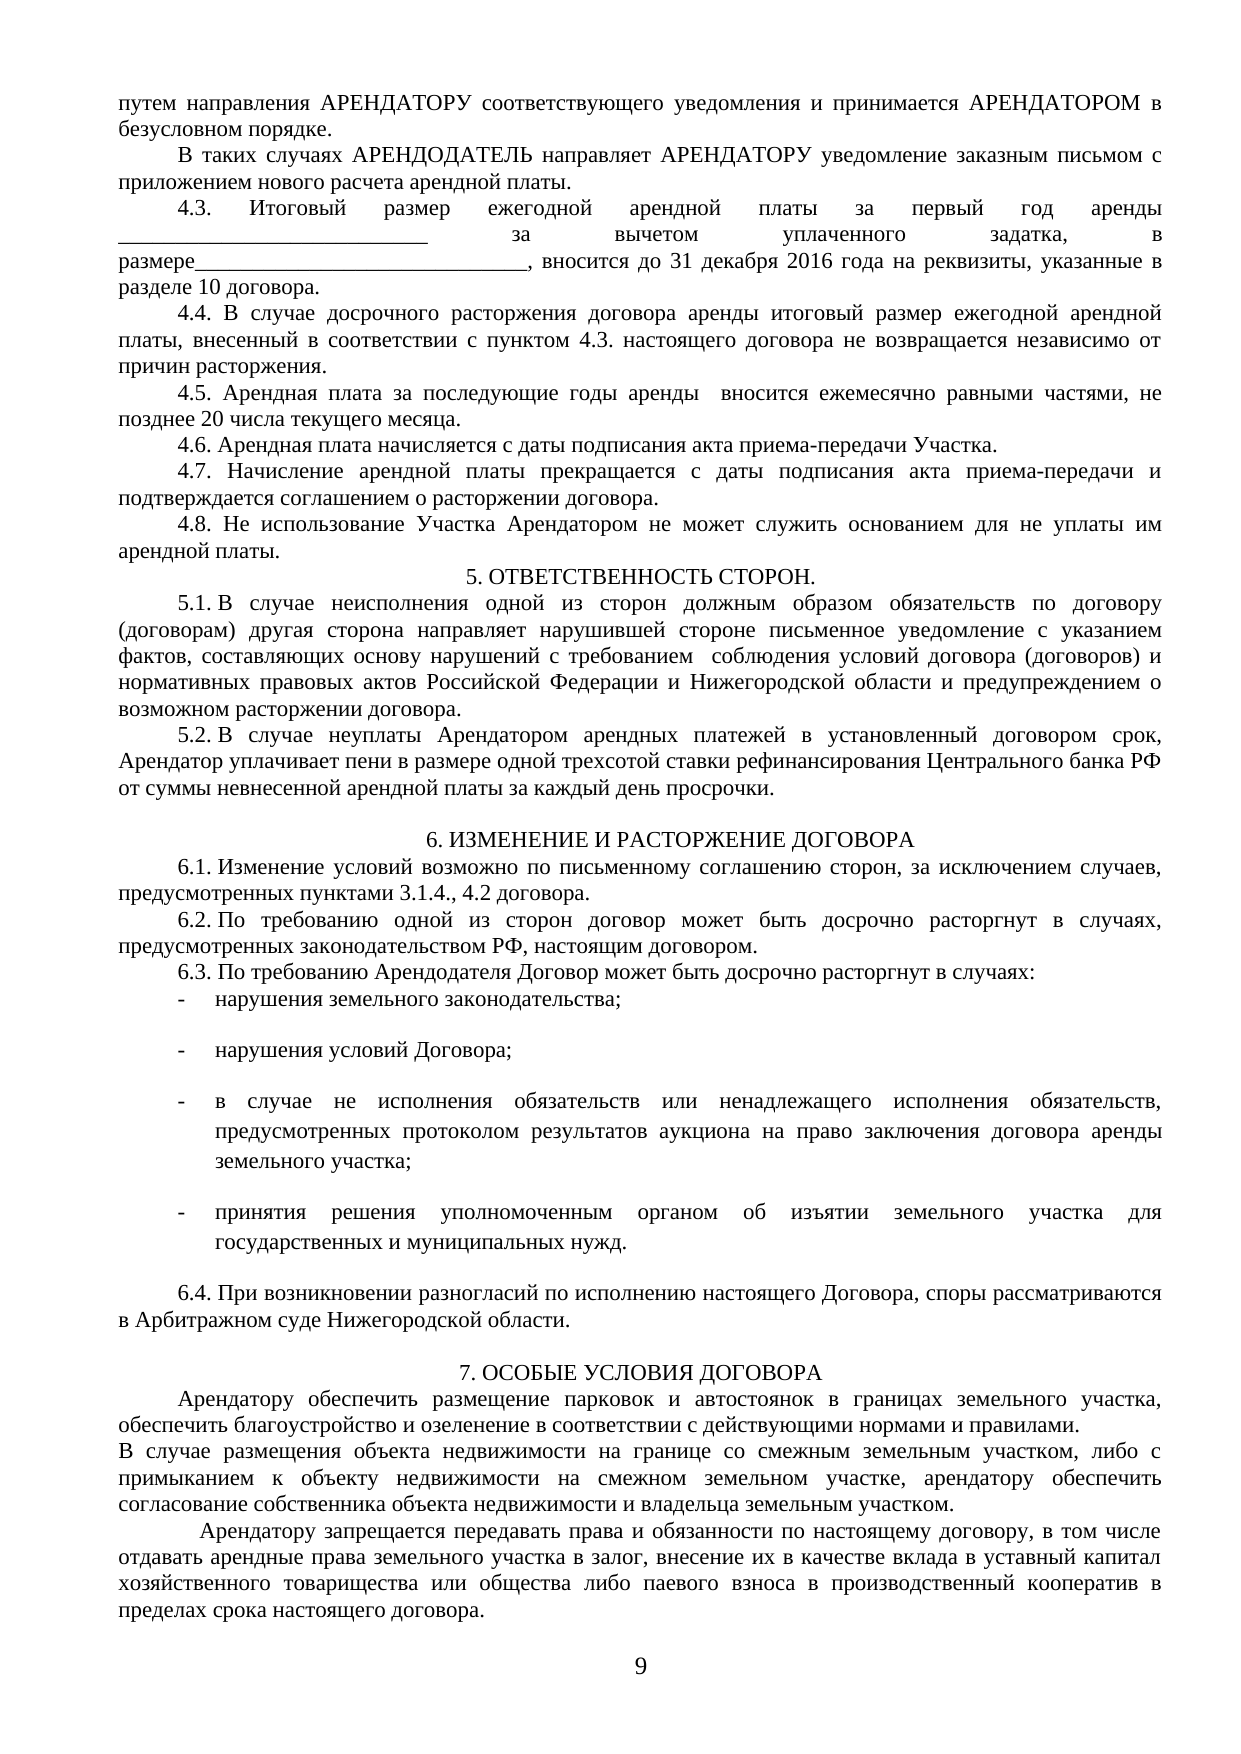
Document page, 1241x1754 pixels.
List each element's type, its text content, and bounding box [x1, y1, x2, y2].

text 4.7. Начисление арендной платы прекращается с даты подписания акта приема-передачи и подтверждается соглашением о расторжении договора. [118, 458, 1163, 510]
text 4.4. В случае досрочного расторжения договора аренды итоговый размер ежегодной арендной платы, внесенный в соответствии с пунктом 4.3. настоящего договора не возвращается независимо от причин расторжения. [118, 299, 1163, 378]
text 6. ИЗМЕНЕНИЕ И РАСТОРЖЕНИЕ ДОГОВОРА [118, 827, 1163, 853]
text В таких случаях АРЕНДОДАТЕЛЬ направляет АРЕНДАТОРУ уведомление заказным письмом с приложением нового расчета арендной платы. [118, 141, 1163, 194]
list в случае не исполнения обязательств или ненадлежащего исполнения обязательств, предусмотренных протоколом результатов аукциона на право заключения договора аренды земельного участка; [177, 1087, 1163, 1173]
list нарушения условий Договора; [177, 1036, 1163, 1062]
text 5.2. В случае неуплаты Арендатором арендных платежей в установленный договором срок, Арендатор уплачивает пени в размере одной трехсотой ставки рефинансирования Центрального банка РФ от суммы невнесенной арендной платы за каждый день просрочки. [118, 721, 1163, 800]
text 5.1. В случае неисполнения одной из сторон должным образом обязательств по договору (договорам) другая сторона направляет нарушившей стороне письменное уведомление с указанием фактов, составляющих основу нарушений с требованием соблюдения условий договора (договоров) и нормативных правовых актов Российской Федерации и Нижегородской области и предупреждением о возможном расторжении договора. [118, 589, 1163, 721]
text 6.4. При возникновении разногласий по исполнению настоящего Договора, споры рассматриваются в Арбитражном суде Нижегородской области. [118, 1279, 1163, 1332]
list принятия решения уполномоченным органом об изъятии земельного участка для государственных и муниципальных нужд. [177, 1198, 1163, 1255]
text 5. ОТВЕТСТВЕННОСТЬ СТОРОН. [118, 563, 1163, 589]
text Арендатору запрещается передавать права и обязанности по настоящему договору, в том числе отдавать арендные права земельного участка в залог, внесение их в качестве вклада в уставный капитал хозяйственного товарищества или общества либо паевого взноса в производственный кооператив в пределах срока настоящего договора. [118, 1517, 1163, 1622]
text Арендатору обеспечить размещение парковок и автостоянок в границах земельного участка, обеспечить благоустройство и озеленение в соответствии с действующими нормами и правилами. [118, 1385, 1163, 1438]
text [118, 89, 1163, 141]
text 4.8. Не использование Участка Арендатором не может служить основанием для не уплаты им арендной платы. [118, 510, 1163, 563]
text 6.3. По требованию Арендодателя Договор может быть досрочно расторгнут в случаях: [118, 958, 1163, 985]
text 4.5. Арендная плата за последующие годы аренды вносится ежемесячно равными частями, не позднее 20 числа текущего месяца. [118, 378, 1163, 431]
text 6.1. Изменение условий возможно по письменному соглашению сторон, за исключением случаев, предусмотренных пунктами 3.1.4., 4.2 договора. [118, 853, 1163, 906]
text 4.6. Арендная плата начисляется с даты подписания акта приема-передачи Участка. [118, 431, 1163, 458]
text В случае размещения объекта недвижимости на границе со смежным земельным участком, либо с примыканием к объекту недвижимости на смежном земельном участке, арендатору обеспечить согласование собственника объекта недвижимости и владельца земельным участком. [118, 1438, 1163, 1517]
text 4.3. Итоговый размер ежегодной арендной платы за первый год аренды ___________________________ за вычетом уплаченного задатка, в размере_____________________________, вносится до 31 декабря 2016 года на реквизиты, указанные в разделе 10 договора. [118, 194, 1163, 299]
list нарушения земельного законодательства; [177, 985, 1163, 1011]
text 6.2. По требованию одной из сторон договор может быть досрочно расторгнут в случаях, предусмотренных законодательством РФ, настоящим договором. [118, 906, 1163, 958]
text 7. ОСОБЫЕ УСЛОВИЯ ДОГОВОРА [118, 1358, 1163, 1385]
